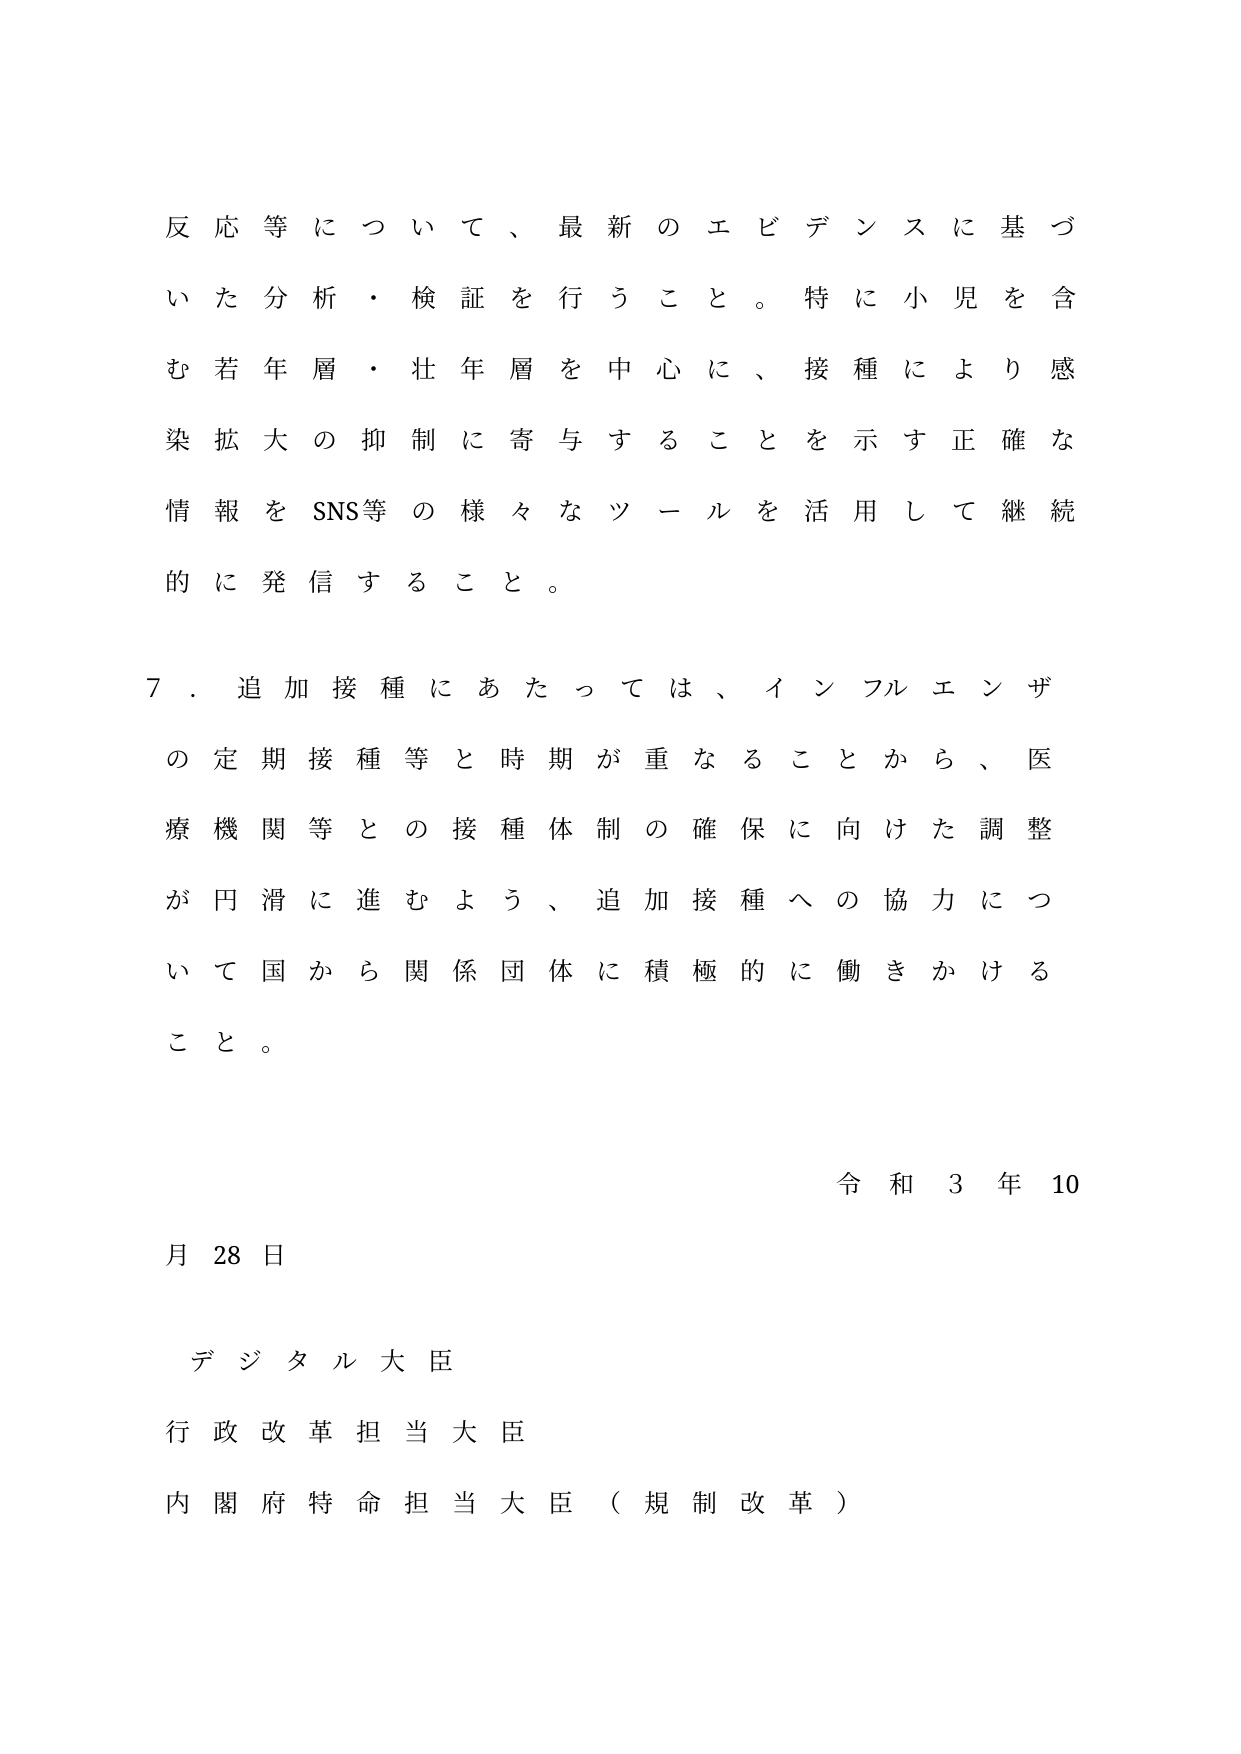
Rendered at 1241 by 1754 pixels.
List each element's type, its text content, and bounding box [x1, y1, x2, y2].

text デジタル大臣 [141, 1324, 1099, 1395]
text 内閣府特命担当大臣（規制改革） [141, 1466, 1099, 1537]
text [162, 191, 1099, 616]
text 令和３年10月28日 [162, 1147, 1099, 1289]
text ７．追加接種にあたっては、インフルエンザの定期接種等と時期が重なることから、医療機関等との接種体制の確保に向けた調整が円滑に進むよう、追加接種への協力について国から関係団体に積極的に働きかけること。 [141, 651, 1099, 1076]
text 行政改革担当大臣 [141, 1395, 1099, 1466]
